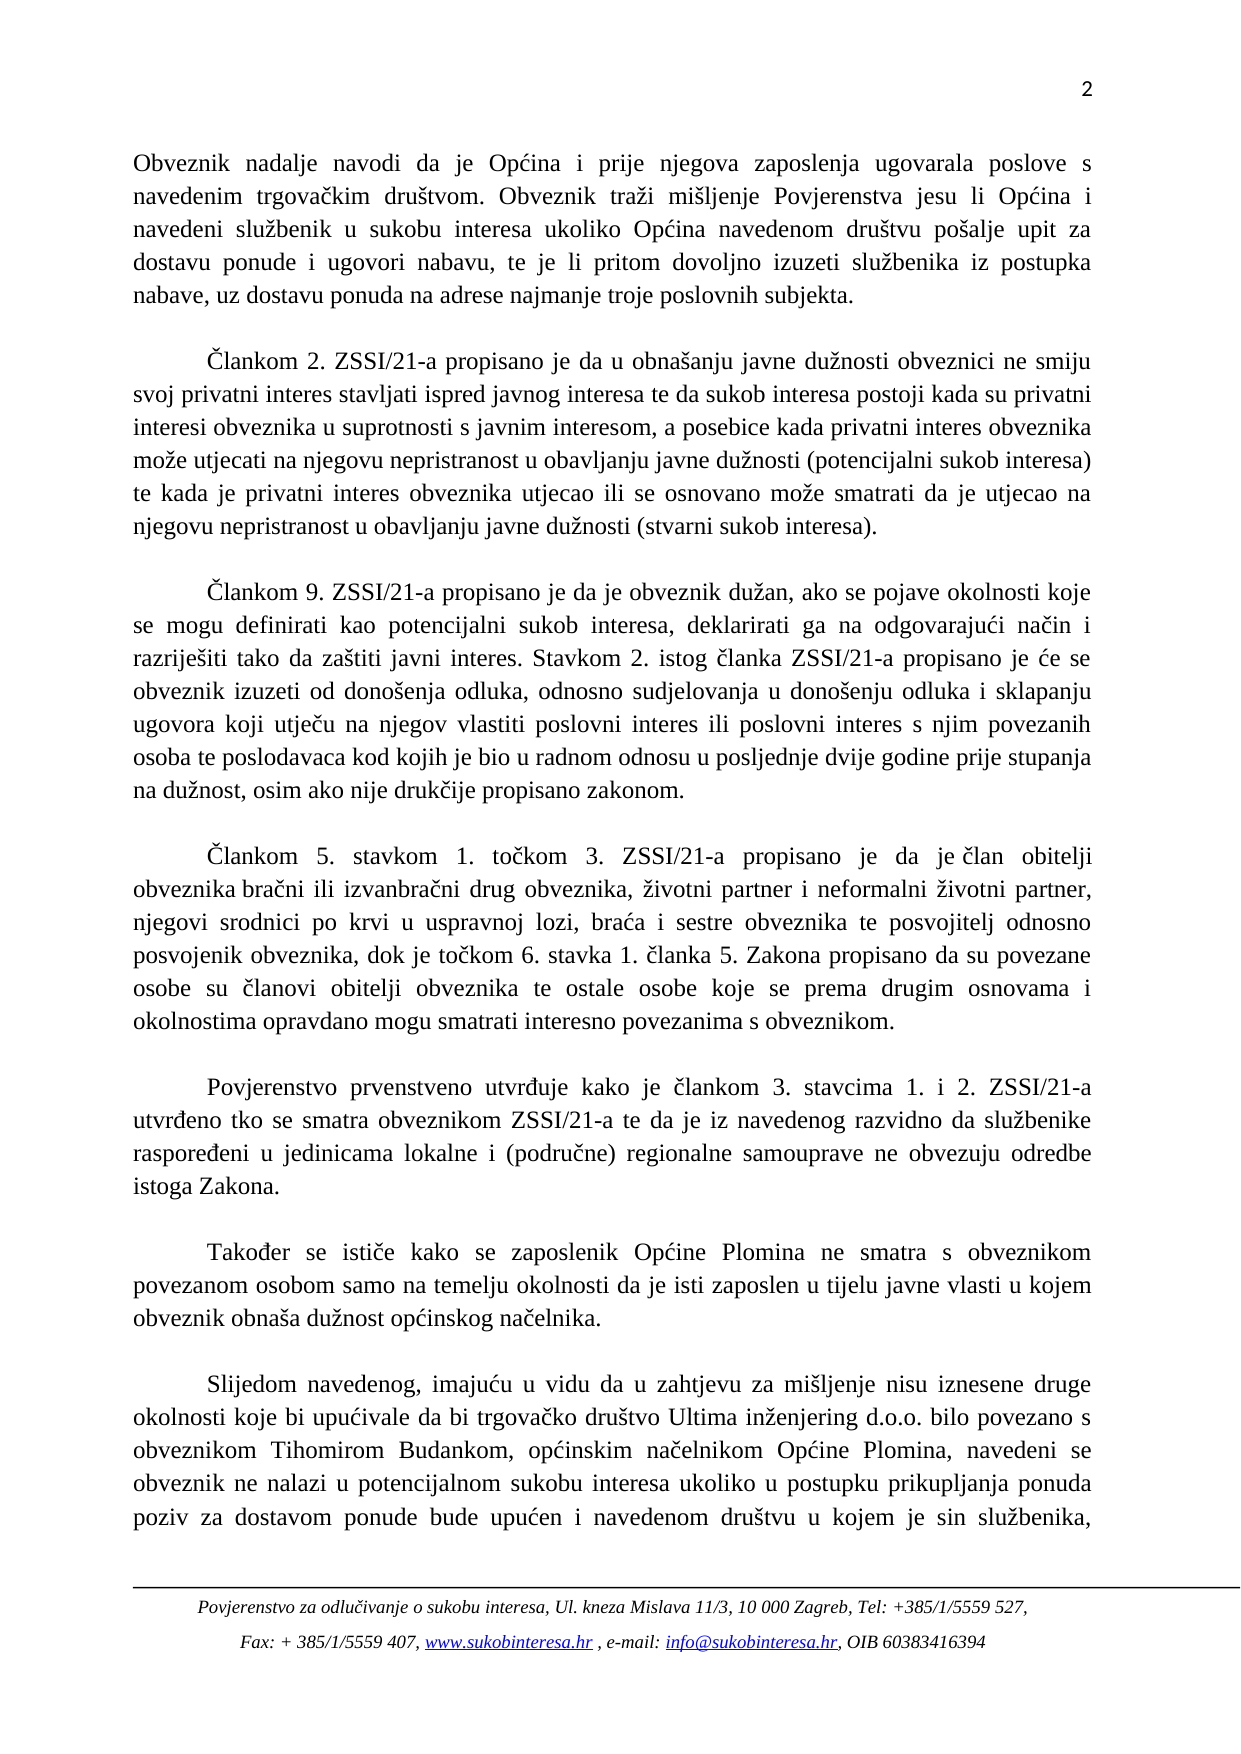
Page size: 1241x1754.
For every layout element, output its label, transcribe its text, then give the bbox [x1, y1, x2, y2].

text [133, 148, 1092, 308]
text Člankom 2. ZSSI/21-a propisano je da u obnašanju javne dužnosti obveznici ne smiju svoj privatni interes stavljati ispred javnog interesa te da sukob interesa postoji kada su privatni interesi obveznika u suprotnosti s javnim interesom, a posebice kada privatni interes obveznika može utjecati na njegovu nepristranost u obavljanju javne dužnosti (potencijalni sukob interesa) te kada je privatni interes obveznika utjecao ili se osnovano može smatrati da je utjecao na njegovu nepristranost u obavljanju javne dužnosti (stvarni sukob interesa). [133, 346, 1092, 540]
text Člankom 9. ZSSI/21-a propisano je da je obveznik dužan, ako se pojave okolnosti koje se mogu definirati kao potencijalni sukob interesa, deklarirati ga na odgovarajući način i razriješiti tako da zaštiti javni interes. Stavkom 2. istog članka ZSSI/21-a propisano je će se obveznik izuzeti od donošenja odluka, odnosno sudjelovanja u donošenju odluka i sklapanju ugovora koji utječu na njegov vlastiti poslovni interes ili poslovni interes s njim povezanih osoba te poslodavaca kod kojih je bio u radnom odnosu u posljednje dvije godine prije stupanja na dužnost, osim ako nije drukčije propisano zakonom. [133, 577, 1092, 804]
text Povjerenstvo prvenstveno utvrđuje kako je člankom 3. stavcima 1. i 2. ZSSI/21-a utvrđeno tko se smatra obveznikom ZSSI/21-a te da je iz navedenog razvidno da službenike raspoređeni u jedinicama lokalne i (područne) regionalne samouprave ne obvezuju odredbe istoga Zakona. [133, 1072, 1092, 1200]
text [133, 1369, 1092, 1530]
text Člankom 5. stavkom 1. točkom 3. ZSSI/21-a propisano je da je član obitelji obveznika bračni ili izvanbračni drug obveznika, životni partner i neformalni životni partner, njegovi srodnici po krvi u uspravnoj lozi, braća i sestre obveznika te posvojitelj odnosno posvojenik obveznika, dok je točkom 6. stavka 1. članka 5. Zakona propisano da su povezane osobe su članovi obitelji obveznika te ostale osobe koje se prema drugim osnovama i okolnostima opravdano mogu smatrati interesno povezanima s obveznikom. [133, 841, 1092, 1035]
text Također se ističe kako se zaposlenik Općine Plomina ne smatra s obveznikom povezanom osobom samo na temelju okolnosti da je isti zaposlen u tijelu javne vlasti u kojem obveznik obnaša dužnost općinskog načelnika. [133, 1237, 1092, 1332]
